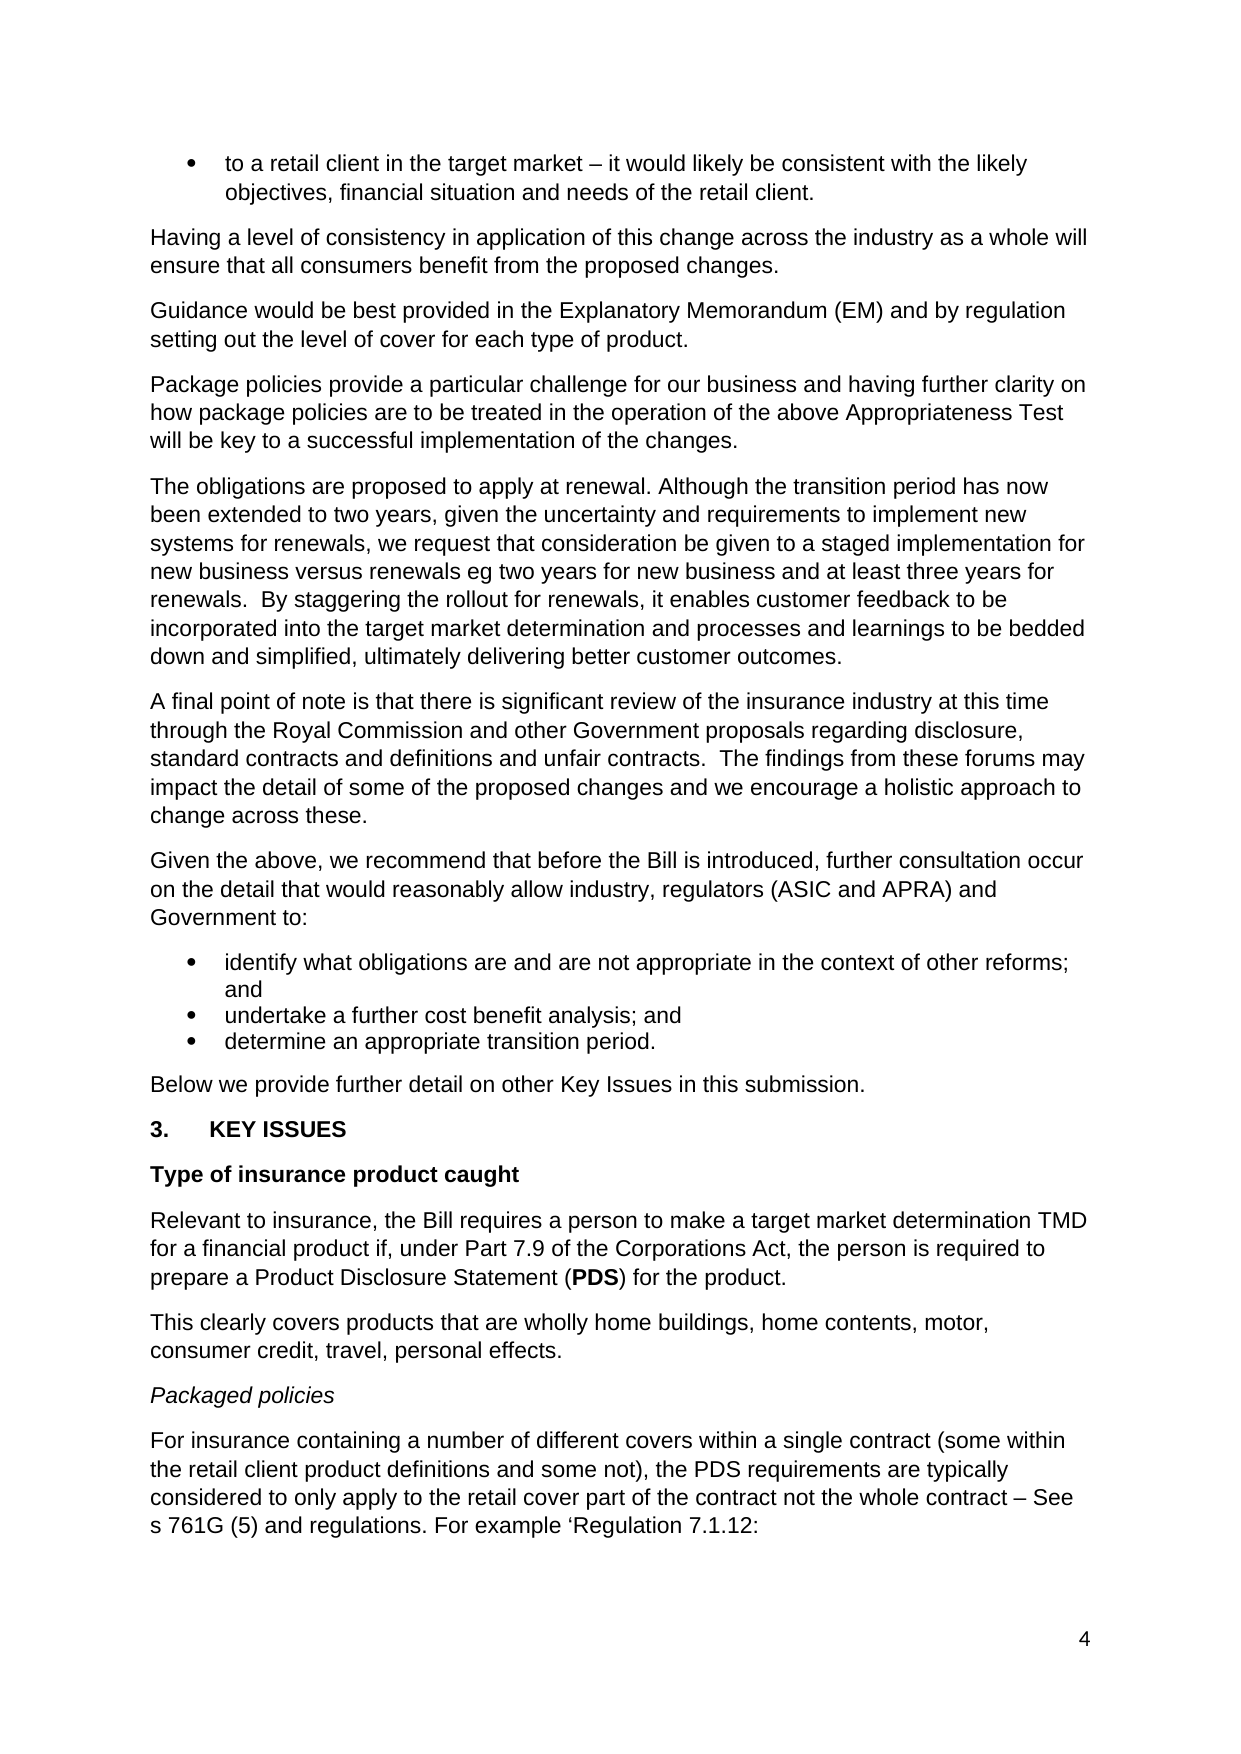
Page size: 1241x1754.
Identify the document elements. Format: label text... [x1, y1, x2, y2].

text Packaged policies [150, 1382, 1090, 1408]
text For insurance containing a number of different covers within a single contract (some within the retail client product definitions and some not), the PDS requirements are typically considered to only apply to the retail cover part of the contract not the whole contract – See s 761G (5) and regulations. For example ‘Regulation 7.1.12: [150, 1427, 1090, 1539]
text This clearly covers products that are wholly home buildings, home contents, motor, consumer credit, travel, personal effects. [150, 1308, 1090, 1363]
text Given the above, we recommend that before the Bill is introduced, further consultation occur on the detail that would reasonably allow industry, regulators (ASIC and APRA) and Government to: [150, 847, 1090, 930]
text Package policies provide a particular challenge for our business and having further clarity on how package policies are to be treated in the operation of the above Appropriateness Test will be key to a successful implementation of the changes. [150, 371, 1090, 454]
list undertake a further cost benefit analysis; and [187, 1002, 1090, 1028]
text Having a level of consistency in application of this change across the industry as a whole will ensure that all consumers benefit from the proposed changes. [150, 223, 1090, 278]
text The obligations are proposed to apply at renewal. Although the transition period has now been extended to two years, given the uncertainty and requirements to implement new systems for renewals, we request that consideration be given to a staged implementation for new business versus renewals eg two years for new business and at least three years for renewals. By staggering the rollout for renewals, it enables customer feedback to be incorporated into the target market determination and processes and learnings to be bedded down and simplified, ultimately delivering better customer outcomes. [150, 473, 1090, 669]
text Below we provide further detail on other Key Issues in this submission. [150, 1071, 1090, 1098]
list to a retail client in the target market – it would likely be consistent with the likely objectives, financial situation and needs of the retail client. [187, 150, 1090, 205]
list identify what obligations are and are not appropriate in the context of other reforms; and [187, 949, 1090, 1002]
text Guidance would be best provided in the Explanatory Memorandum (EM) and by regulation setting out the level of cover for each type of product. [150, 297, 1090, 352]
list determine an appropriate transition period. [187, 1028, 1090, 1054]
list KEY ISSUES [150, 1116, 1090, 1143]
text Relevant to insurance, the Bill requires a person to make a target market determination TMD for a financial product if, under Part 7.9 of the Corporations Act, the person is required to prepare a Product Disclosure Statement (PDS) for the product. [150, 1207, 1090, 1290]
text A final point of note is that there is significant review of the insurance industry at this time through the Royal Commission and other Government proposals regarding disclosure, standard contracts and definitions and unfair contracts. The findings from these forums may impact the detail of some of the proposed changes and we encourage a holistic approach to change across these. [150, 688, 1090, 828]
text Type of insurance product caught [150, 1161, 1090, 1188]
